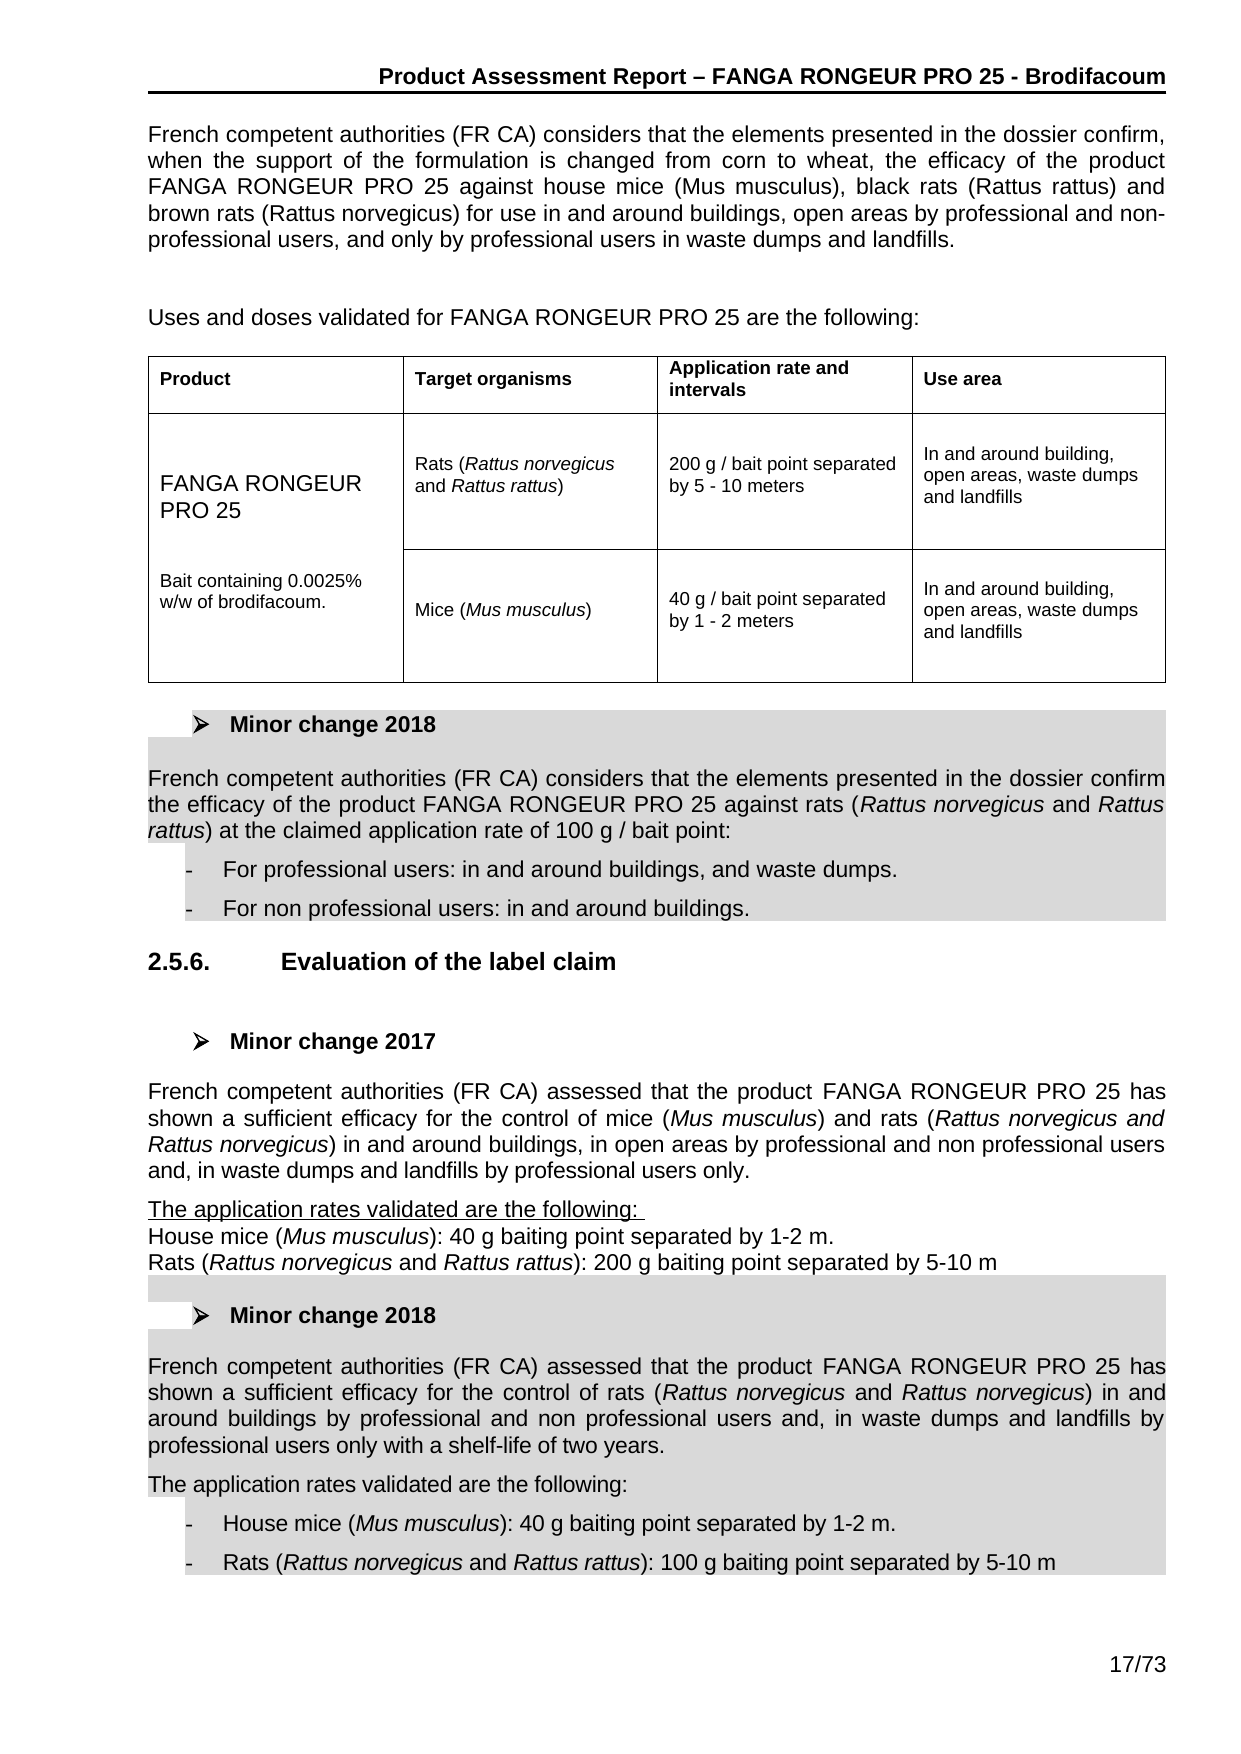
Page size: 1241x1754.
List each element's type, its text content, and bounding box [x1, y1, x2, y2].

list For non professional users: in and around buildings. [185, 895, 1166, 921]
text The application rates validated are the following: [148, 1471, 1166, 1497]
subtitle Evaluation of the label claim [148, 946, 1166, 975]
text French competent authorities (FR CA) assessed that the product FANGA RONGEUR PRO 25 has shown a sufficient efficacy for the control of rats (Rattus norvegicus and Rattus norvegicus) in and around buildings by professional and non professional users and, in waste dumps and landfills by professional users only with a shelf-life of two years. [148, 1353, 1166, 1458]
table_header Product [149, 357, 403, 412]
list House mice (Mus musculus): 40 g baiting point separated by 1-2 m. [185, 1509, 1166, 1536]
table_cell In and around building, open areas, waste dumps and landfills [913, 414, 1165, 548]
table_cell Mice (Mus musculus) [404, 550, 657, 682]
list For professional users: in and around buildings, and waste dumps. [185, 856, 1166, 882]
text Uses and doses validated for FANGA RONGEUR PRO 25 are the following: [148, 304, 1166, 331]
list Minor change 2017 [192, 1027, 1166, 1054]
list Minor change 2018 [192, 710, 1166, 737]
text French competent authorities (FR CA) considers that the elements presented in the dossier confirm the efficacy of the product FANGA RONGEUR PRO 25 against rats (Rattus norvegicus and Rattus rattus) at the claimed application rate of 100 g / bait point: [148, 764, 1166, 843]
text The application rates validated are the following: [148, 1196, 1166, 1223]
text French competent authorities (FR CA) considers that the elements presented in the dossier confirm, when the support of the formulation is changed from corn to wheat, the efficacy of the product FANGA RONGEUR PRO 25 against house mice (Mus musculus), black rats (Rattus rattus) and brown rats (Rattus norvegicus) for use in and around buildings, open areas by professional and non-professional users, and only by professional users in waste dumps and landfills. [148, 121, 1166, 252]
list Rats (Rattus norvegicus and Rattus rattus): 100 g baiting point separated by 5-10 m [185, 1548, 1166, 1575]
list Minor change 2018 [192, 1302, 1166, 1329]
table_header Use area [913, 357, 1165, 412]
table_header Target organisms [404, 357, 657, 412]
table_cell Rats (Rattus norvegicus and Rattus rattus) [404, 414, 657, 548]
text French competent authorities (FR CA) assessed that the product FANGA RONGEUR PRO 25 has shown a sufficient efficacy for the control of mice (Mus musculus) and rats (Rattus norvegicus and Rattus norvegicus) in and around buildings, in open areas by professional and non professional users and, in waste dumps and landfills by professional users only. [148, 1078, 1166, 1184]
text House mice (Mus musculus): 40 g baiting point separated by 1-2 m. [148, 1223, 1166, 1249]
table_cell 40 g / bait point separated by 1 - 2 meters [658, 550, 912, 682]
table_cell FANGA RONGEUR PRO 25 Bait containing 0.0025% w/w of brodifacoum. [149, 414, 403, 682]
table_cell In and around building, open areas, waste dumps and landfills [913, 550, 1165, 682]
table_cell 200 g / bait point separated by 5 - 10 meters [658, 414, 912, 548]
text Rats (Rattus norvegicus and Rattus rattus): 200 g baiting point separated by 5-10 m [148, 1249, 1166, 1275]
table_header Application rate and intervals [658, 357, 912, 412]
